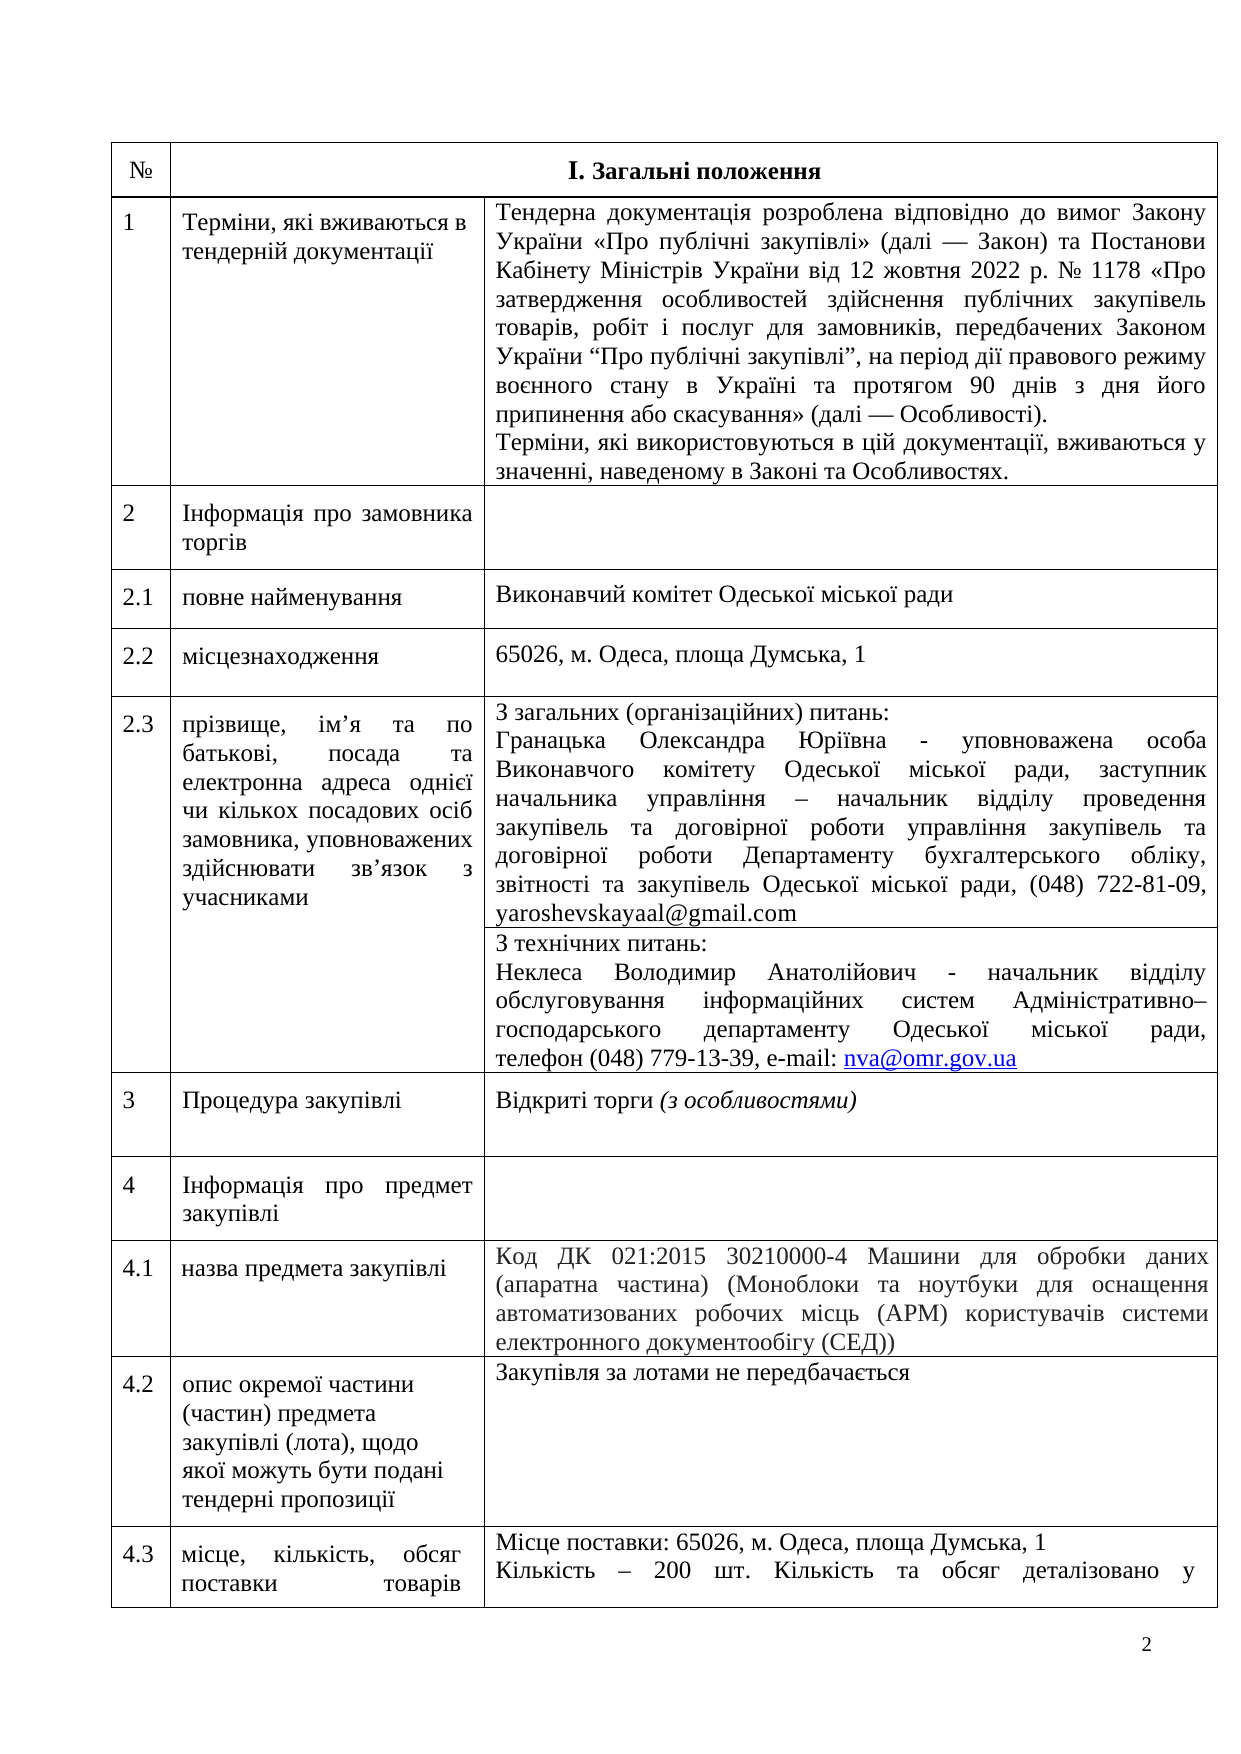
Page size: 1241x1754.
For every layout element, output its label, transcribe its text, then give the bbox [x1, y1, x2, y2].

table_cell повне найменування [171, 570, 484, 628]
table_cell опис окремої частини (частин) предмета закупівлі (лота), щодо якої можуть бути подані тендерні пропозиції [171, 1357, 484, 1526]
table_cell [485, 1157, 1217, 1240]
table_cell 65026, м. Одеса, площа Думська, 1 [485, 629, 1217, 696]
table_cell назва предмета закупівлі [171, 1241, 484, 1356]
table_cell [485, 1527, 1217, 1607]
table_cell Терміни, які вживаються в тендерній документації [171, 198, 484, 485]
table_cell Відкриті торги (з особливостями) [485, 1073, 1217, 1156]
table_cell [171, 1527, 484, 1607]
table_cell 1 [112, 198, 170, 485]
table_cell Тендерна документація розроблена відповідно до вимог Закону України «Про публічні закупівлі» (далі — Закон) та Постанови Кабінету Міністрів України від 12 жовтня 2022 р. № 1178 «Про затвердження особливостей здійснення публічних закупівель товарів, робіт і послуг для замовників, передбачених Законом України “Про публічні закупівлі”, на період дії правового режиму воєнного стану в Україні та протягом 90 днів з дня його припинення або скасування» (далі — Особливості). Терміни, які використовуються в цій документації, вживаються у значенні, наведеному в Законі та Особливостях. [485, 198, 1217, 485]
table_cell Процедура закупівлі [171, 1073, 484, 1156]
table_cell З загальних (організаційних) питань: Гранацька Олександра Юріївна - уповноважена особа Виконавчого комітету Одеської міської ради, заступник начальника управління – начальник відділу проведення закупівель та договірної роботи управління закупівель та договірної роботи Департаменту бухгалтерського обліку, звітності та закупівель Одеської міської ради, (048) 722-81-09, yaroshevskayaal@gmail.com [485, 697, 1217, 927]
table_cell З технічних питань: Неклеса Володимир Анатолійович - начальник відділу обслуговування інформаційних систем Адміністративно–господарського департаменту Одеської міської ради, телефон (048) 779-13-39, e-mail: nva@omr.gov.ua [485, 928, 1217, 1072]
table_cell Інформація про предмет закупівлі [171, 1157, 484, 1240]
table_cell 2 [112, 486, 170, 568]
table_header I. Загальні положення [171, 143, 1217, 196]
table_cell прізвище, ім’я та по батькові, посада та електронна адреса однієї чи кількох посадових осіб замовника, уповноважених здійснювати зв’язок з учасниками [171, 697, 484, 1072]
table_cell 3 [112, 1073, 170, 1156]
table_cell місцезнаходження [171, 629, 484, 696]
table_cell 2.3 [112, 697, 170, 1072]
table_cell Інформація про замовника торгів [171, 486, 484, 568]
table_cell 4.3 [112, 1527, 170, 1607]
table_cell 4.2 [112, 1357, 170, 1526]
table_cell Код ДК 021:2015 30210000-4 Машини для обробки даних (апаратна частина) (Моноблоки та ноутбуки для оснащення автоматизованих робочих місць (АРМ) користувачів системи електронного документообігу (СЕД)) [485, 1241, 1217, 1356]
table_cell [485, 486, 1217, 568]
table_cell 4 [112, 1157, 170, 1240]
table_header № [112, 143, 170, 196]
table_cell Виконавчий комітет Одеської міської ради [485, 570, 1217, 628]
table_cell Закупівля за лотами не передбачається [485, 1357, 1217, 1526]
table_cell 4.1 [112, 1241, 170, 1356]
table_cell 2.2 [112, 629, 170, 696]
table_cell 2.1 [112, 570, 170, 628]
